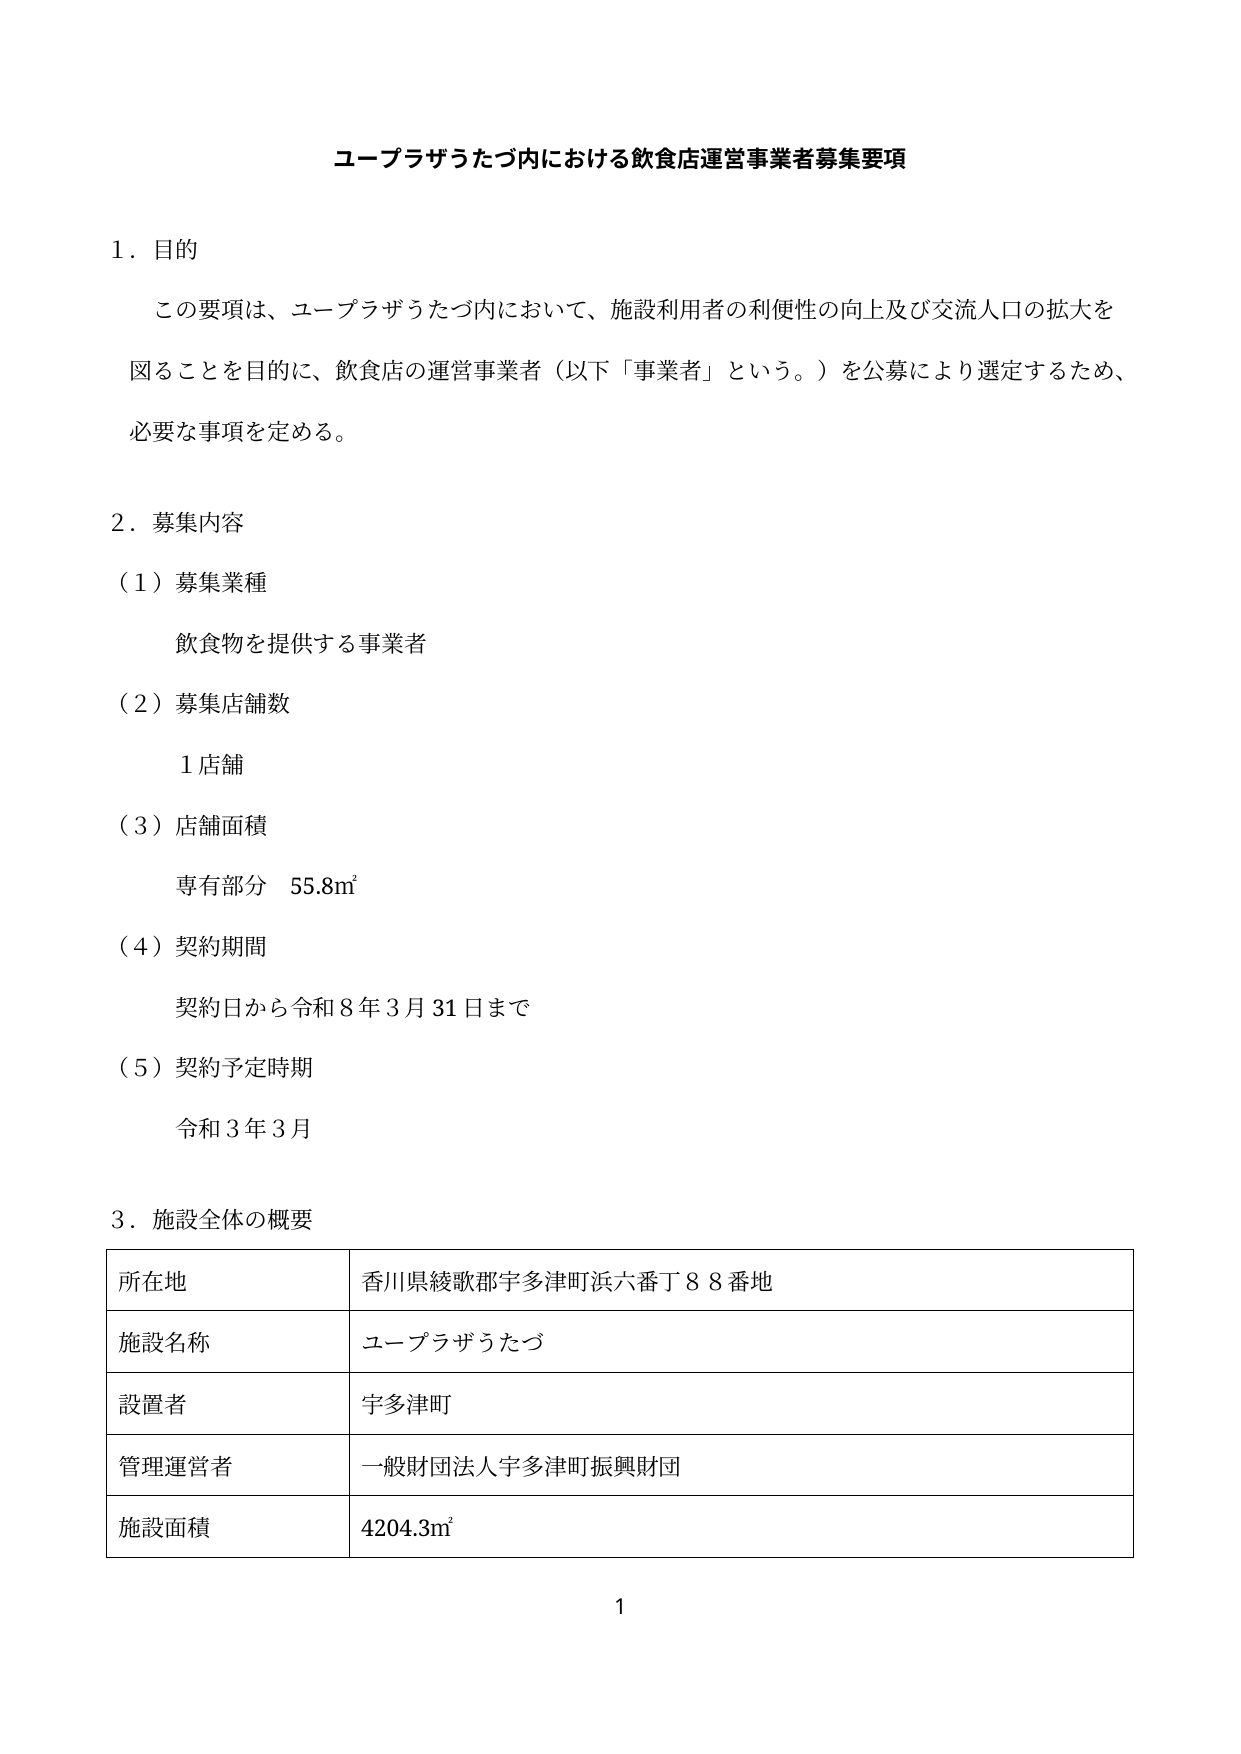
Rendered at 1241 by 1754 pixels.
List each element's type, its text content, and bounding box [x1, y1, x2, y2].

table_cell 施設名称 [107, 1311, 349, 1372]
table_cell 施設面積 [107, 1496, 349, 1557]
text （２）募集店舗数 [106, 673, 1134, 733]
text 令和３年３月 [106, 1097, 1134, 1158]
table_cell ユープラザうたづ [350, 1311, 1133, 1372]
text ユープラザうたづ内における飲食店運営事業者募集要項 [106, 127, 1134, 188]
table_cell 設置者 [107, 1373, 349, 1434]
table_cell 4204.3㎡ [350, 1496, 1133, 1557]
table_cell 宇多津町 [350, 1373, 1133, 1434]
text （３）店舗面積 [106, 794, 1134, 854]
table_cell 管理運営者 [107, 1435, 349, 1495]
text この要項は、ユープラザうたづ内において、施設利用者の利便性の向上及び交流人口の拡大を図ることを目的に、飲食店の運営事業者（以下「事業者」という。）を公募により選定するため、必要な事項を定める。 [106, 279, 1134, 461]
text 飲食物を提供する事業者 [106, 612, 1134, 673]
table_header 香川県綾歌郡宇多津町浜六番丁８８番地 [350, 1250, 1133, 1310]
text （４）契約期間 [106, 915, 1134, 976]
text 契約日から令和８年３月31日まで [106, 976, 1134, 1036]
table_cell 一般財団法人宇多津町振興財団 [350, 1435, 1133, 1495]
text ２．募集内容 [106, 491, 1134, 551]
text １．目的 [106, 218, 1134, 279]
text （５）契約予定時期 [106, 1036, 1134, 1097]
text ３．施設全体の概要 [106, 1188, 1134, 1249]
table_header 所在地 [107, 1250, 349, 1310]
text １店舗 [106, 733, 1134, 794]
text （１）募集業種 [106, 551, 1134, 612]
text 専有部分 55.8㎡ [106, 854, 1134, 915]
